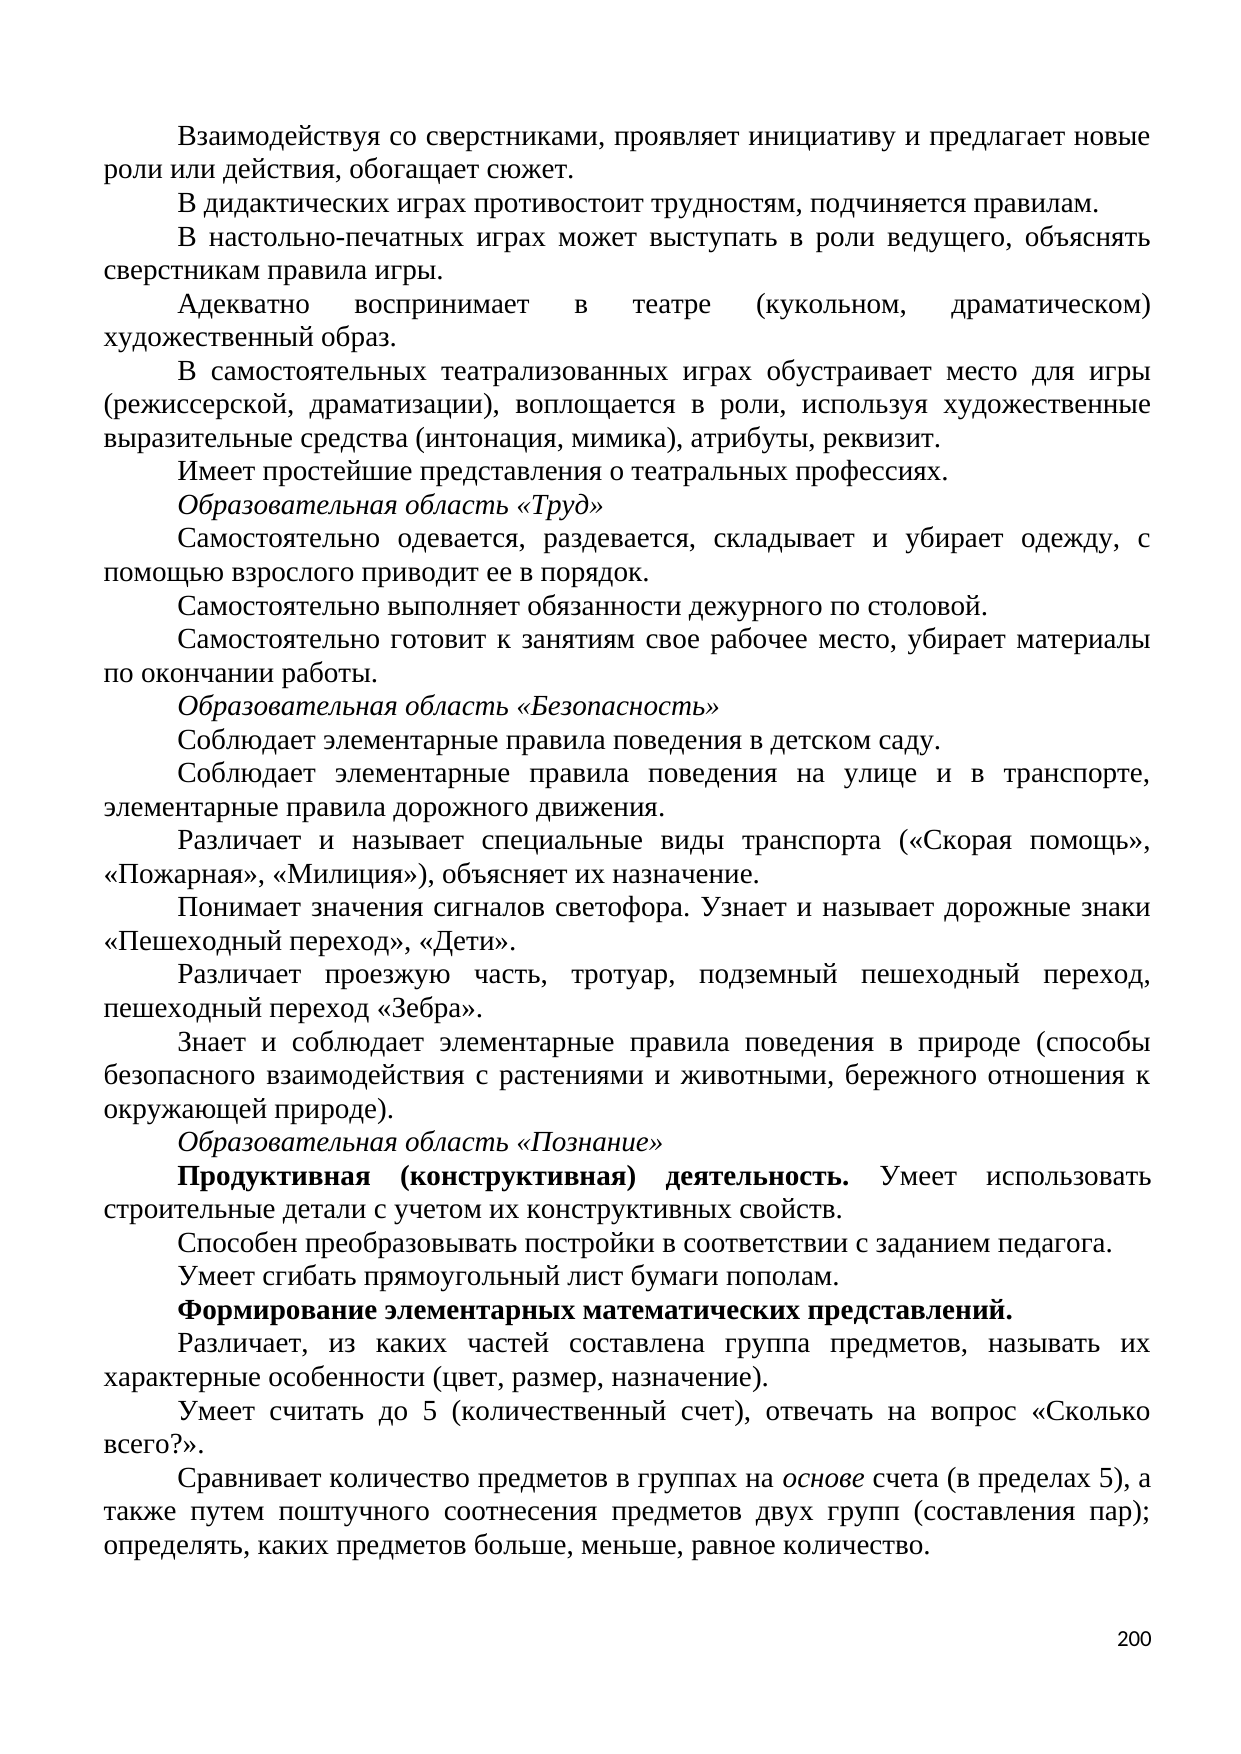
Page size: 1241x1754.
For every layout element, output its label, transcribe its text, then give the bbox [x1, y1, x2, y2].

text Адекватно воспринимает в театре (кукольном, драматическом) художественный образ. [103, 286, 1152, 353]
text Различает проезжую часть, тротуар, подземный пешеходный переход, пешеходный переход «Зебра». [103, 957, 1152, 1024]
text Самостоятельно готовит к занятиям свое рабочее место, убирает материалы по окончании работы. [103, 621, 1152, 688]
text Понимает значения сигналов светофора. Узнает и называет дорожные знаки «Пешеходный переход», «Дети». [103, 889, 1152, 957]
text В настольно-печатных играх может выступать в роли ведущего, объяснять сверстникам правила игры. [103, 219, 1152, 286]
text Различает, из каких частей составлена группа предметов, называть их характерные особенности (цвет, размер, назначение). [103, 1326, 1152, 1393]
text Формирование элементарных математических представлений. [103, 1292, 1152, 1326]
text Знает и соблюдает элементарные правила поведения в природе (способы безопасного взаимодействия с растениями и животными, бережного отношения к окружающей природе). [103, 1024, 1152, 1124]
text Самостоятельно выполняет обязанности дежурного по столовой. [103, 588, 1152, 621]
text Образовательная область «Познание» [103, 1124, 1152, 1158]
text Различает и называет специальные виды транспорта («Скорая помощь», «Пожарная», «Милиция»), объясняет их назначение. [103, 822, 1152, 889]
text В самостоятельных театрализованных играх обустраивает место для игры (режиссерской, драматизации), воплощается в роли, используя художественные выразительные средства (интонация, мимика), атрибуты, реквизит. [103, 353, 1152, 453]
text Имеет простейшие представления о театральных профессиях. [103, 453, 1152, 487]
text Образовательная область «Безопасность» [103, 688, 1152, 722]
text Соблюдает элементарные правила поведения в детском саду. [103, 722, 1152, 755]
text Сравнивает количество предметов в группах на основе счета (в пределах 5), а также путем поштучного соотнесения предметов двух групп (составления пар); определять, каких предметов больше, меньше, равное количество. [103, 1460, 1152, 1560]
text Самостоятельно одевается, раздевается, складывает и убирает одежду, с помощью взрослого приводит ее в порядок. [103, 521, 1152, 588]
text Умеет считать до 5 (количественный счет), отвечать на вопрос «Сколько всего?». [103, 1393, 1152, 1460]
text В дидактических играх противостоит трудностям, подчиняется правилам. [103, 185, 1152, 219]
text Способен преобразовывать постройки в соответствии с заданием педагога. [103, 1225, 1152, 1258]
text Взаимодействуя со сверстниками, проявляет инициативу и предлагает новые роли или действия, обогащает сюжет. [103, 118, 1152, 185]
text Умеет сгибать прямоугольный лист бумаги пополам. [103, 1258, 1152, 1292]
text Продуктивная (конструктивная) деятельность. Умеет использовать строительные детали с учетом их конструктивных свойств. [103, 1158, 1152, 1225]
text Образовательная область «Труд» [103, 487, 1152, 521]
text Соблюдает элементарные правила поведения на улице и в транспорте, элементарные правила дорожного движения. [103, 755, 1152, 822]
